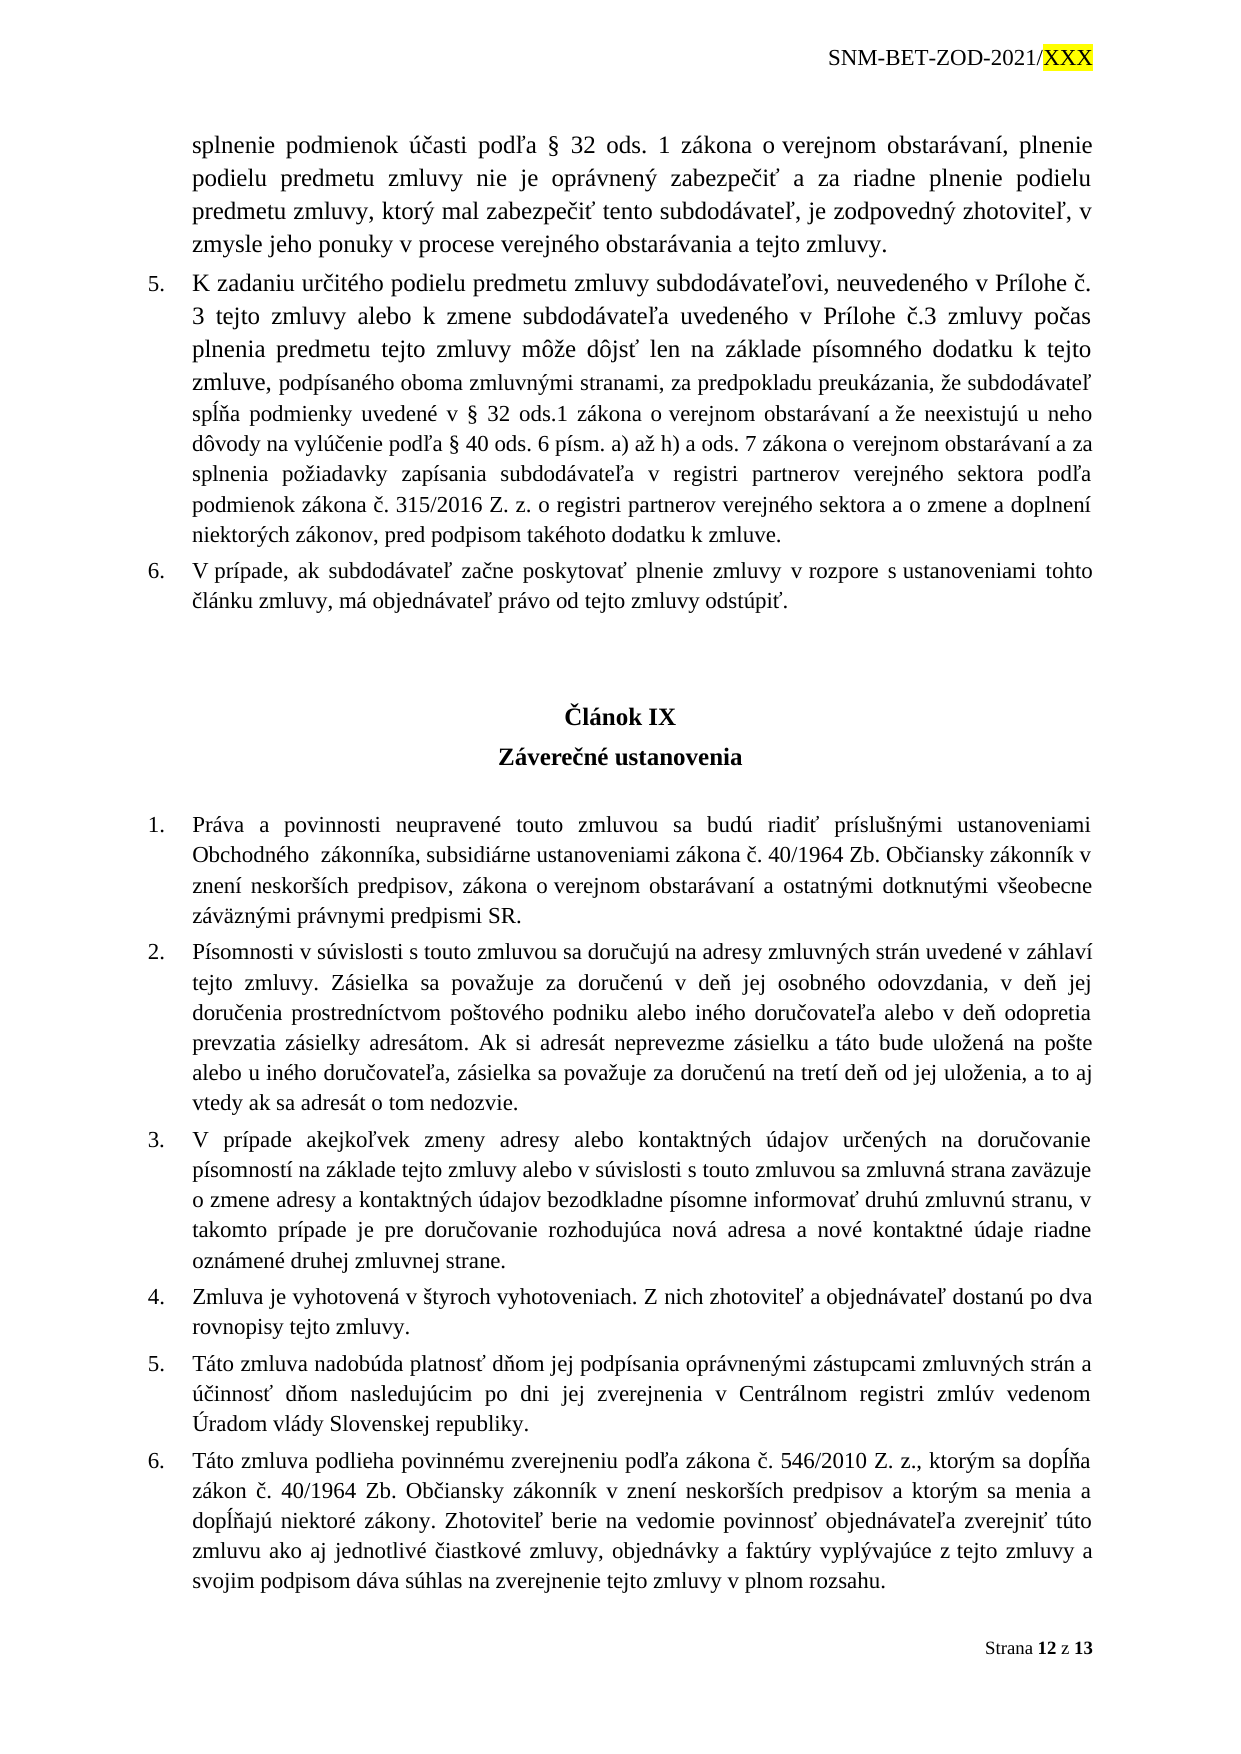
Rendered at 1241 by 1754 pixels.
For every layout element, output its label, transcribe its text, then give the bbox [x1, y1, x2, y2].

list Písomnosti v súvislosti s touto zmluvou sa doručujú na adresy zmluvných strán uvedené v záhlaví tejto zmluvy. Zásielka sa považuje za doručenú v deň jej osobného odovzdania, v deň jej doručenia prostredníctvom poštového podniku alebo iného doručovateľa alebo v deň odopretia prevzatia zásielky adresátom. Ak si adresát neprevezme zásielku a táto bude uložená na pošte alebo u iného doručovateľa, zásielka sa považuje za doručenú na tretí deň od jej uloženia, a to aj vtedy ak sa adresát o tom nedozvie. [148, 938, 1093, 1116]
list Zmluva je vyhotovená v štyroch vyhotoveniach. Z nich zhotoviteľ a objednávateľ dostanú po dva rovnopisy tejto zmluvy. [148, 1283, 1093, 1340]
text Článok IX [148, 702, 1093, 731]
list Táto zmluva podlieha povinnému zverejneniu podľa zákona č. 546/2010 Z. z., ktorým sa dopĺňa zákon č. 40/1964 Zb. Občiansky zákonník v znení neskorších predpisov a ktorým sa menia a dopĺňajú niektoré zákony. Zhotoviteľ berie na vedomie povinnosť objednávateľa zverejniť túto zmluvu ako aj jednotlivé čiastkové zmluvy, objednávky a faktúry vyplývajúce z tejto zmluvy a svojim podpisom dáva súhlas na zverejnenie tejto zmluvy v plnom rozsahu. [148, 1447, 1093, 1594]
list Práva a povinnosti neupravené touto zmluvou sa budú riadiť príslušnými ustanoveniami Obchodného zákonníka, subsidiárne ustanoveniami zákona č. 40/1964 Zb. Občiansky zákonník v znení neskorších predpisov, zákona o verejnom obstarávaní a ostatnými dotknutými všeobecne záväznými právnymi predpismi SR. [148, 811, 1093, 928]
list V prípade akejkoľvek zmeny adresy alebo kontaktných údajov určených na doručovanie písomností na základe tejto zmluvy alebo v súvislosti s touto zmluvou sa zmluvná strana zaväzuje o zmene adresy a kontaktných údajov bezodkladne písomne informovať druhú zmluvnú stranu, v takomto prípade je pre doručovanie rozhodujúca nová adresa a nové kontaktné údaje riadne oznámené druhej zmluvnej strane. [148, 1126, 1093, 1273]
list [148, 130, 1093, 258]
list V prípade, ak subdodávateľ začne poskytovať plnenie zmluvy v rozpore s ustanoveniami tohto článku zmluvy, má objednávateľ právo od tejto zmluvy odstúpiť. [148, 557, 1093, 614]
list Táto zmluva nadobúda platnosť dňom jej podpísania oprávnenými zástupcami zmluvných strán a účinnosť dňom nasledujúcim po dni jej zverejnenia v Centrálnom registri zmlúv vedenom Úradom vlády Slovenskej republiky. [148, 1350, 1093, 1437]
list K zadaniu určitého podielu predmetu zmluvy subdodávateľovi, neuvedeného v Prílohe č. 3 tejto zmluvy alebo k zmene subdodávateľa uvedeného v Prílohe č.3 zmluvy počas plnenia predmetu tejto zmluvy môže dôjsť len na základe písomného dodatku k tejto zmluve, podpísaného oboma zmluvnými stranami, za predpokladu preukázania, že subdodávateľ spĺňa podmienky uvedené v § 32 ods.1 zákona o verejnom obstarávaní a že neexistujú u neho dôvody na vylúčenie podľa § 40 ods. 6 písm. a) až h) a ods. 7 zákona o verejnom obstarávaní a za splnenia požiadavky zapísania subdodávateľa v registri partnerov verejného sektora podľa podmienok zákona č. 315/2016 Z. z. o registri partnerov verejného sektora a o zmene a doplnení niektorých zákonov, pred podpisom takéhoto dodatku k zmluve. [148, 268, 1093, 547]
subtitle Záverečné ustanovenia [148, 742, 1093, 771]
